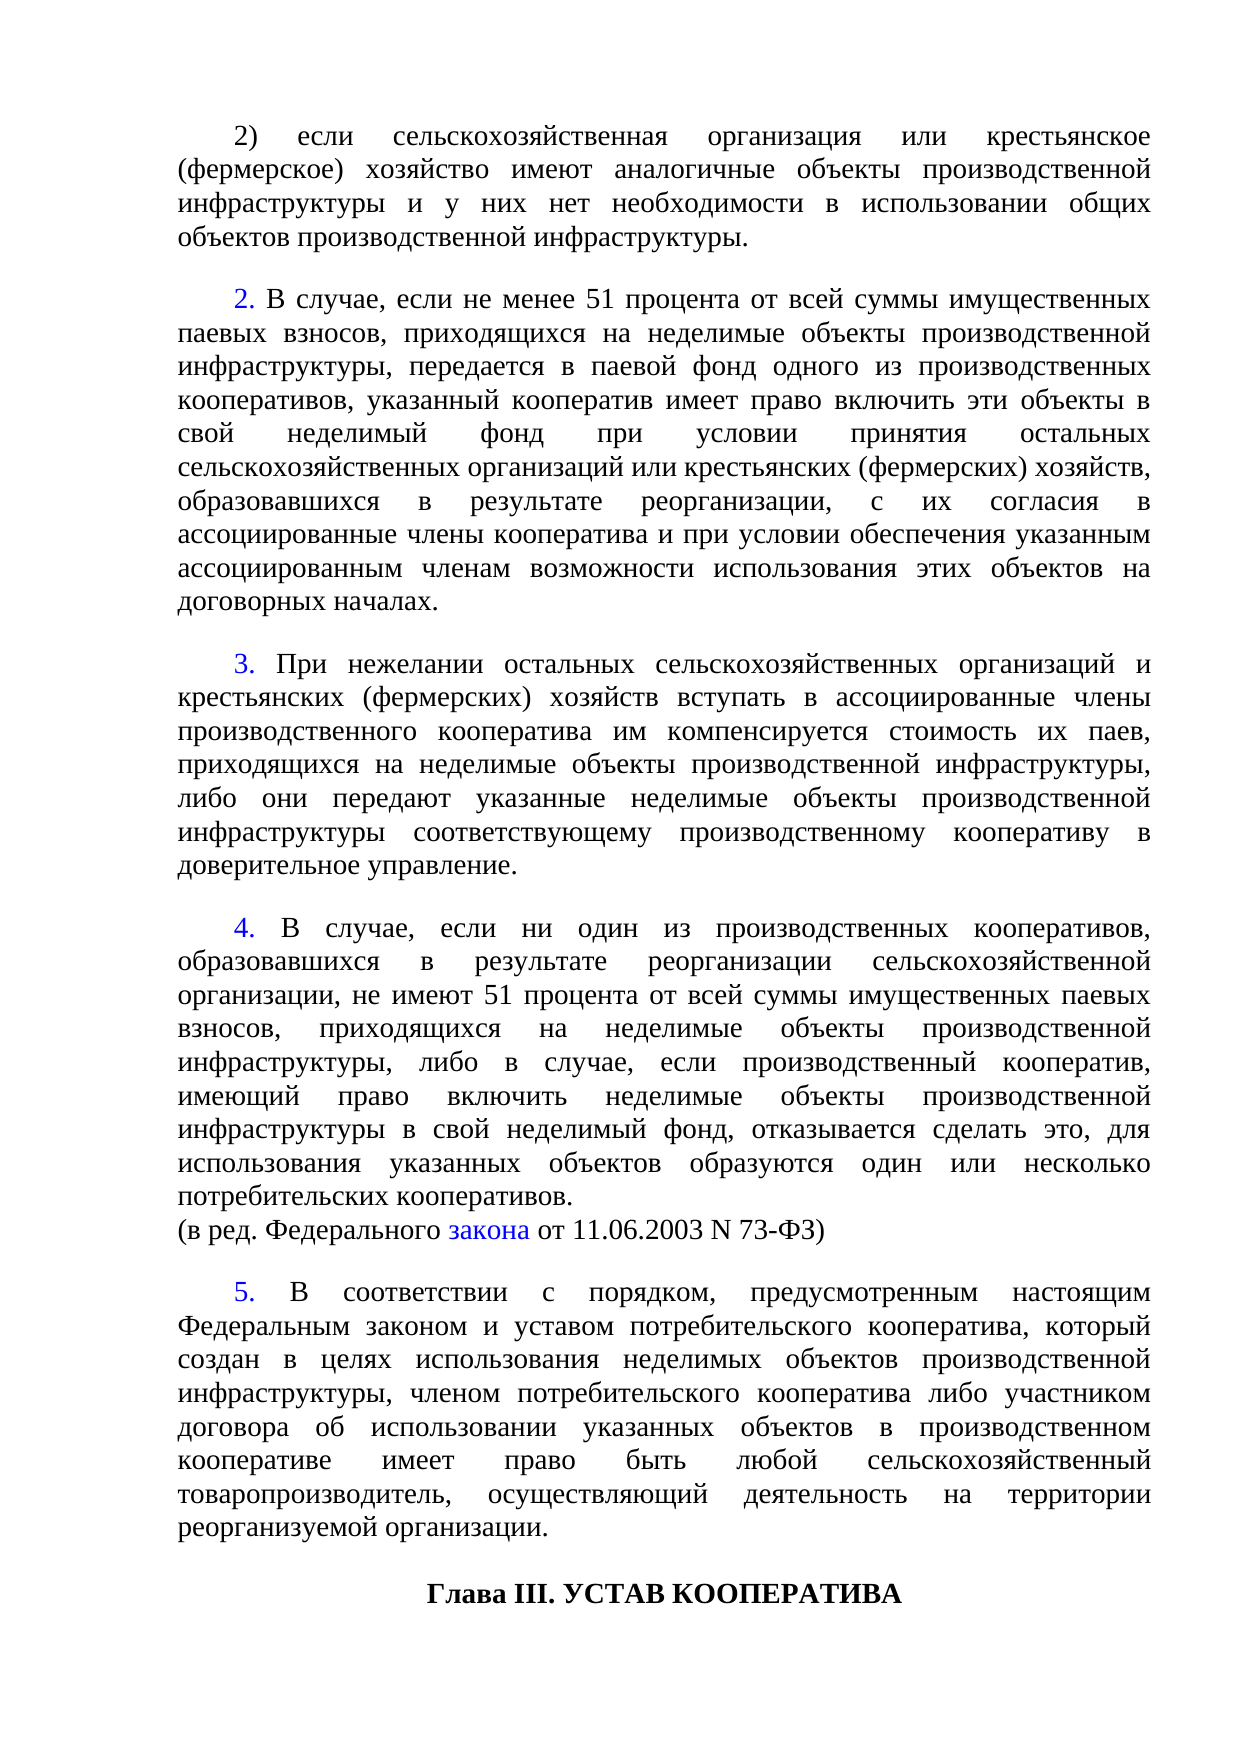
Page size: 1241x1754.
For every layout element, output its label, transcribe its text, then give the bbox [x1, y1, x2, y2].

text (в ред. Федерального закона от 11.06.2003 N 73-ФЗ) [177, 1212, 1152, 1245]
text 4. В случае, если ни один из производственных кооперативов, образовавшихся в результате реорганизации сельскохозяйственной организации, не имеют 51 процента от всей суммы имущественных паевых взносов, приходящихся на неделимые объекты производственной инфраструктуры, либо в случае, если производственный кооператив, имеющий право включить неделимые объекты производственной инфраструктуры в свой неделимый фонд, отказывается сделать это, для использования указанных объектов образуются один или несколько потребительских кооперативов. [177, 910, 1152, 1212]
text 3. При нежелании остальных сельскохозяйственных организаций и крестьянских (фермерских) хозяйств вступать в ассоциированные члены производственного кооператива им компенсируется стоимость их паев, приходящихся на неделимые объекты производственной инфраструктуры, либо они передают указанные неделимые объекты производственной инфраструктуры соответствующему производственному кооперативу в доверительное управление. [177, 646, 1152, 881]
text 2. В случае, если не менее 51 процента от всей суммы имущественных паевых взносов, приходящихся на неделимые объекты производственной инфраструктуры, передается в паевой фонд одного из производственных кооперативов, указанный кооператив имеет право включить эти объекты в свой неделимый фонд при условии принятия остальных сельскохозяйственных организаций или крестьянских (фермерских) хозяйств, образовавшихся в результате реорганизации, с их согласия в ассоциированные члены кооператива и при условии обеспечения указанным ассоциированным членам возможности использования этих объектов на договорных началах. [177, 281, 1152, 617]
title Глава III. УСТАВ КООПЕРАТИВА [177, 1576, 1152, 1610]
text 5. В соответствии с порядком, предусмотренным настоящим Федеральным законом и уставом потребительского кооператива, который создан в целях использования неделимых объектов производственной инфраструктуры, членом потребительского кооператива либо участником договора об использовании указанных объектов в производственном кооперативе имеет право быть любой сельскохозяйственный товаропроизводитель, осуществляющий деятельность на территории реорганизуемой организации. [177, 1274, 1152, 1543]
text 2) если сельскохозяйственная организация или крестьянское (фермерское) хозяйство имеют аналогичные объекты производственной инфраструктуры и у них нет необходимости в использовании общих объектов производственной инфраструктуры. [177, 118, 1152, 252]
